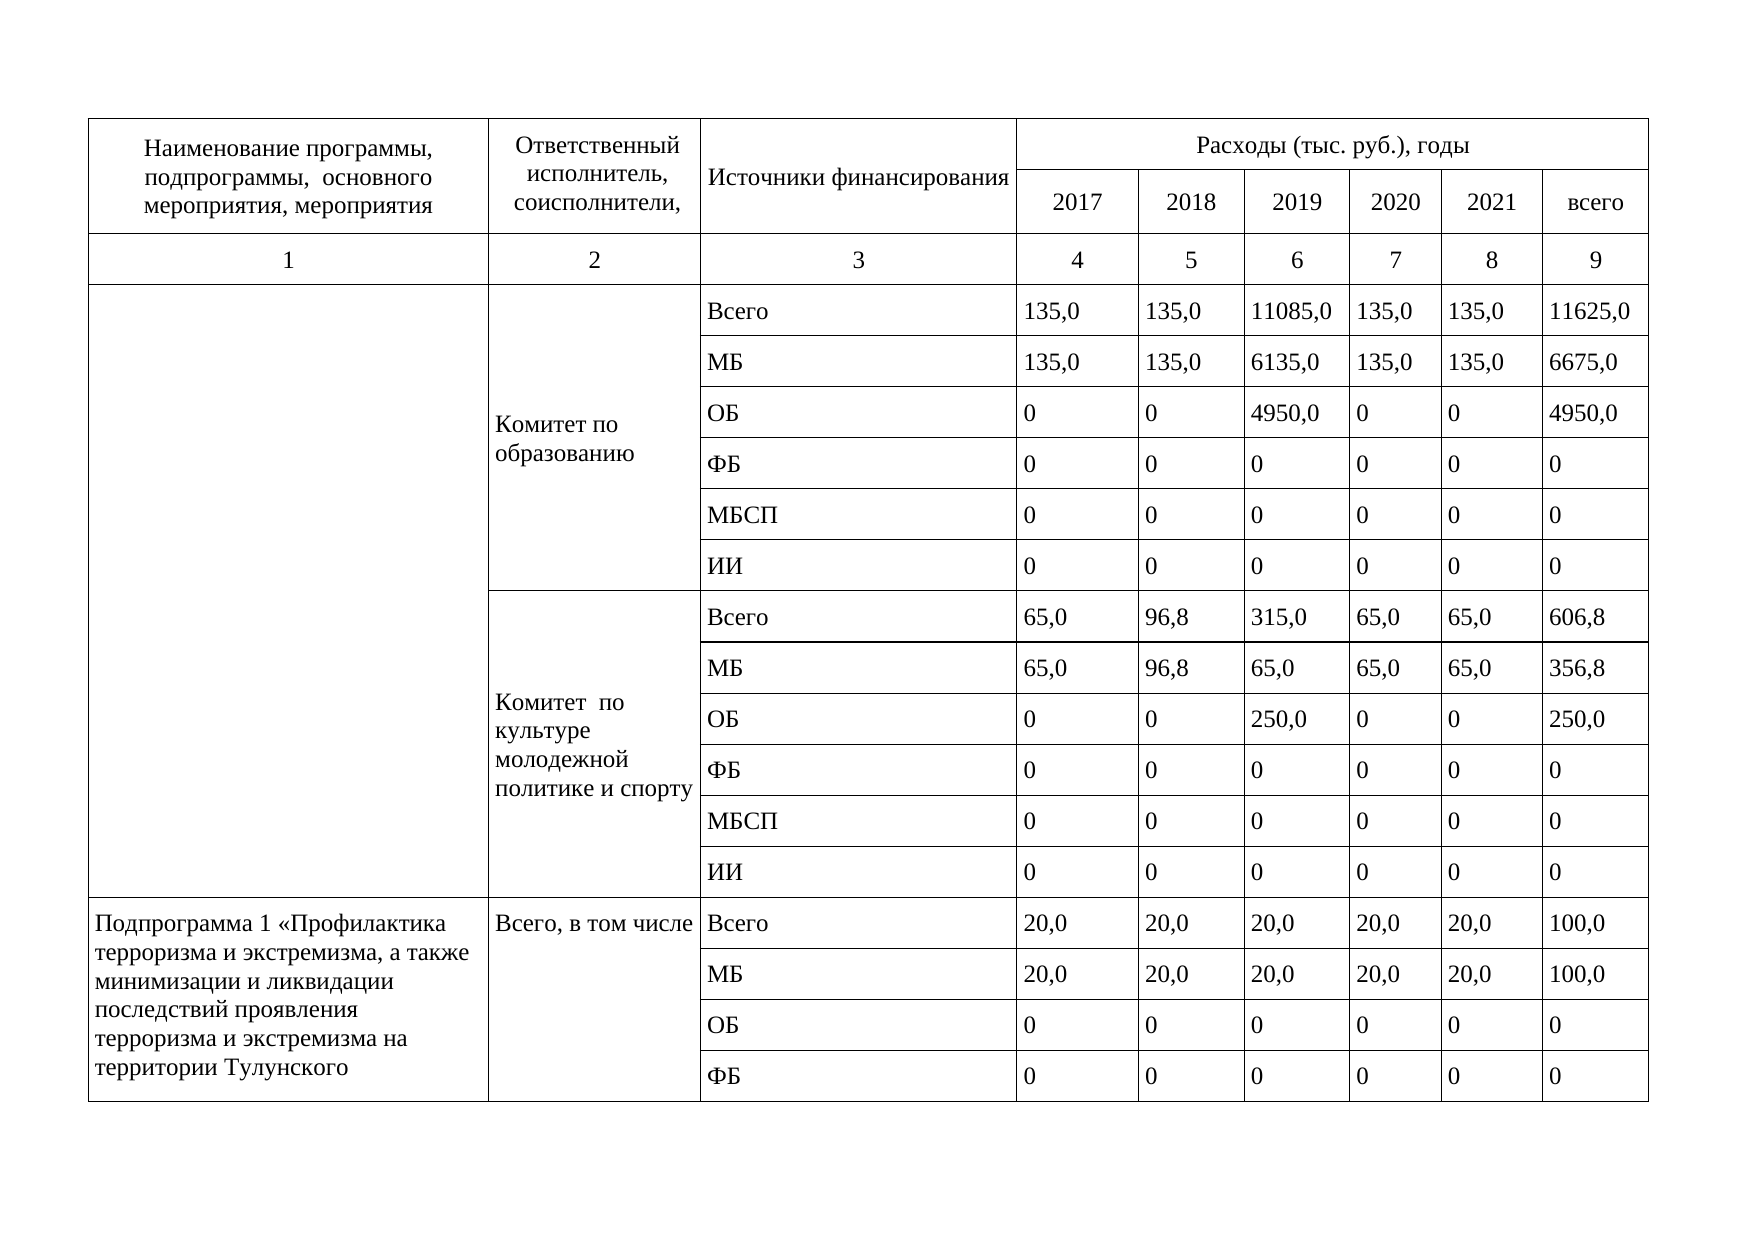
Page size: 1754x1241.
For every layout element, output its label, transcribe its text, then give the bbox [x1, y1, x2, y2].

table_cell 0 [1442, 847, 1542, 897]
table_cell 6 [1245, 234, 1349, 284]
table_cell ОБ [701, 1000, 1016, 1050]
table_cell 0 [1017, 387, 1138, 437]
table_cell 2021 [1442, 170, 1542, 233]
table_cell МБ [701, 949, 1016, 999]
table_cell 20,0 [1245, 898, 1349, 948]
table_cell ФБ [701, 438, 1016, 488]
table_cell всего [1543, 170, 1648, 233]
table_cell 20,0 [1350, 949, 1441, 999]
table_cell 65,0 [1350, 591, 1441, 641]
table_cell Всего, в том числе [489, 898, 700, 1101]
table_cell 0 [1017, 796, 1138, 846]
table_header Наименование программы, подпрограммы, основного мероприятия, мероприятия [89, 119, 488, 233]
table_cell 2018 [1139, 170, 1244, 233]
table_cell 2020 [1350, 170, 1441, 233]
table_cell 20,0 [1017, 949, 1138, 999]
table_cell 8 [1442, 234, 1542, 284]
table_cell 0 [1442, 489, 1542, 539]
table_cell 135,0 [1442, 336, 1542, 386]
table_cell 4 [1017, 234, 1138, 284]
table_cell 0 [1017, 438, 1138, 488]
table_cell 20,0 [1139, 949, 1244, 999]
table_cell Всего [701, 898, 1016, 948]
table_cell 65,0 [1442, 591, 1542, 641]
table_cell 9 [1543, 234, 1648, 284]
table_cell 0 [1442, 1000, 1542, 1050]
table_cell Всего [701, 591, 1016, 641]
table_cell 0 [1350, 694, 1441, 743]
table_cell 100,0 [1543, 898, 1648, 948]
table_cell 0 [1350, 1000, 1441, 1050]
table_cell 0 [1442, 796, 1542, 846]
table_header Расходы (тыс. руб.), годы [1017, 119, 1648, 169]
table_cell 0 [1350, 745, 1441, 794]
table_cell 0 [1245, 540, 1349, 590]
table_cell 0 [1543, 1051, 1648, 1101]
table_cell 0 [1139, 540, 1244, 590]
table_cell 6135,0 [1245, 336, 1349, 386]
table_cell 0 [1350, 1051, 1441, 1101]
table_cell 0 [1245, 847, 1349, 897]
table_header Источники финансирования [701, 119, 1016, 233]
table_cell МБ [701, 643, 1016, 692]
table_cell 0 [1139, 745, 1244, 794]
table_cell 0 [1543, 847, 1648, 897]
table_cell 0 [1442, 745, 1542, 794]
table_cell Подпрограмма 1 «Профилактика терроризма и экстремизма, а также минимизации и ликвидации последствий проявления терроризма и экстремизма на территории Тулунского муниципального района» на 2017 - 2021 годы [89, 898, 488, 1101]
table_cell Комитет по культуре молодежной политике и спорту [489, 591, 700, 897]
table_cell 0 [1139, 1000, 1244, 1050]
table_cell 135,0 [1017, 285, 1138, 335]
table_cell 0 [1543, 745, 1648, 794]
table_cell 0 [1543, 796, 1648, 846]
table_cell 0 [1442, 438, 1542, 488]
table_cell 65,0 [1245, 643, 1349, 692]
table_cell 2019 [1245, 170, 1349, 233]
table_cell ОБ [701, 387, 1016, 437]
table_cell ИИ [701, 540, 1016, 590]
table_cell 0 [1543, 1000, 1648, 1050]
table_cell 0 [1139, 438, 1244, 488]
table_cell 0 [1442, 694, 1542, 743]
table_cell 100,0 [1543, 949, 1648, 999]
table_cell 135,0 [1350, 285, 1441, 335]
table_cell 0 [1442, 1051, 1542, 1101]
table_cell 0 [1139, 796, 1244, 846]
table_cell 0 [1350, 438, 1441, 488]
table_cell ФБ [701, 745, 1016, 794]
table_cell 135,0 [1350, 336, 1441, 386]
table_cell 0 [1017, 1051, 1138, 1101]
table_cell 20,0 [1442, 898, 1542, 948]
table_cell МБСП [701, 796, 1016, 846]
table_cell 3 [701, 234, 1016, 284]
table_cell 20,0 [1017, 898, 1138, 948]
table_cell 0 [1245, 1000, 1349, 1050]
table_cell 20,0 [1442, 949, 1542, 999]
table_cell 0 [1245, 438, 1349, 488]
table_cell 0 [1017, 694, 1138, 743]
table_cell 0 [1350, 796, 1441, 846]
table_cell МБСП [701, 489, 1016, 539]
table_cell 96,8 [1139, 591, 1244, 641]
table_cell 7 [1350, 234, 1441, 284]
table_cell 356,8 [1543, 643, 1648, 692]
table_cell 0 [1139, 694, 1244, 743]
table_cell 0 [1245, 796, 1349, 846]
table_cell 65,0 [1350, 643, 1441, 692]
table_cell 20,0 [1139, 898, 1244, 948]
table_cell 315,0 [1245, 591, 1349, 641]
table_cell ИИ [701, 847, 1016, 897]
table_cell 0 [1350, 847, 1441, 897]
table_cell 65,0 [1017, 643, 1138, 692]
table_cell 606,8 [1543, 591, 1648, 641]
table_cell 0 [1442, 387, 1542, 437]
table_cell 135,0 [1017, 336, 1138, 386]
table_cell 0 [1017, 745, 1138, 794]
table_cell ФБ [701, 1051, 1016, 1101]
table_cell 2017 [1017, 170, 1138, 233]
table_cell 6675,0 [1543, 336, 1648, 386]
table_cell 96,8 [1139, 643, 1244, 692]
table_cell 11085,0 [1245, 285, 1349, 335]
table_cell 250,0 [1245, 694, 1349, 743]
table_cell 135,0 [1442, 285, 1542, 335]
table_cell Комитет по образованию [489, 285, 700, 590]
table_cell 20,0 [1350, 898, 1441, 948]
table_cell 2 [489, 234, 700, 284]
table_cell 0 [1350, 489, 1441, 539]
table_cell 0 [1350, 387, 1441, 437]
table_cell 0 [1017, 847, 1138, 897]
table_header Ответственный исполнитель, соисполнители, участники [489, 119, 700, 233]
table_cell 0 [1350, 540, 1441, 590]
table_cell 4950,0 [1245, 387, 1349, 437]
table_cell МБ [701, 336, 1016, 386]
table_cell 0 [1017, 540, 1138, 590]
table_cell 5 [1139, 234, 1244, 284]
table_cell Всего [701, 285, 1016, 335]
table_cell 0 [1017, 489, 1138, 539]
table_cell 0 [1139, 489, 1244, 539]
table_cell 11625,0 [1543, 285, 1648, 335]
table_cell 0 [1139, 387, 1244, 437]
table_cell 1 [89, 234, 488, 284]
table_cell 0 [1245, 489, 1349, 539]
table_cell 135,0 [1139, 285, 1244, 335]
table_cell ОБ [701, 694, 1016, 743]
table_cell 0 [1543, 540, 1648, 590]
table_cell 0 [1017, 1000, 1138, 1050]
table_cell 0 [1245, 1051, 1349, 1101]
table_cell 0 [1245, 745, 1349, 794]
table_cell 0 [1543, 489, 1648, 539]
table_cell 0 [1139, 1051, 1244, 1101]
table_cell 0 [1139, 847, 1244, 897]
table_cell 0 [1543, 438, 1648, 488]
table_cell 135,0 [1139, 336, 1244, 386]
table_cell 4950,0 [1543, 387, 1648, 437]
table_cell 0 [1442, 540, 1542, 590]
table_cell 65,0 [1442, 643, 1542, 692]
table_cell 20,0 [1245, 949, 1349, 999]
table_cell 65,0 [1017, 591, 1138, 641]
table_cell 250,0 [1543, 694, 1648, 743]
